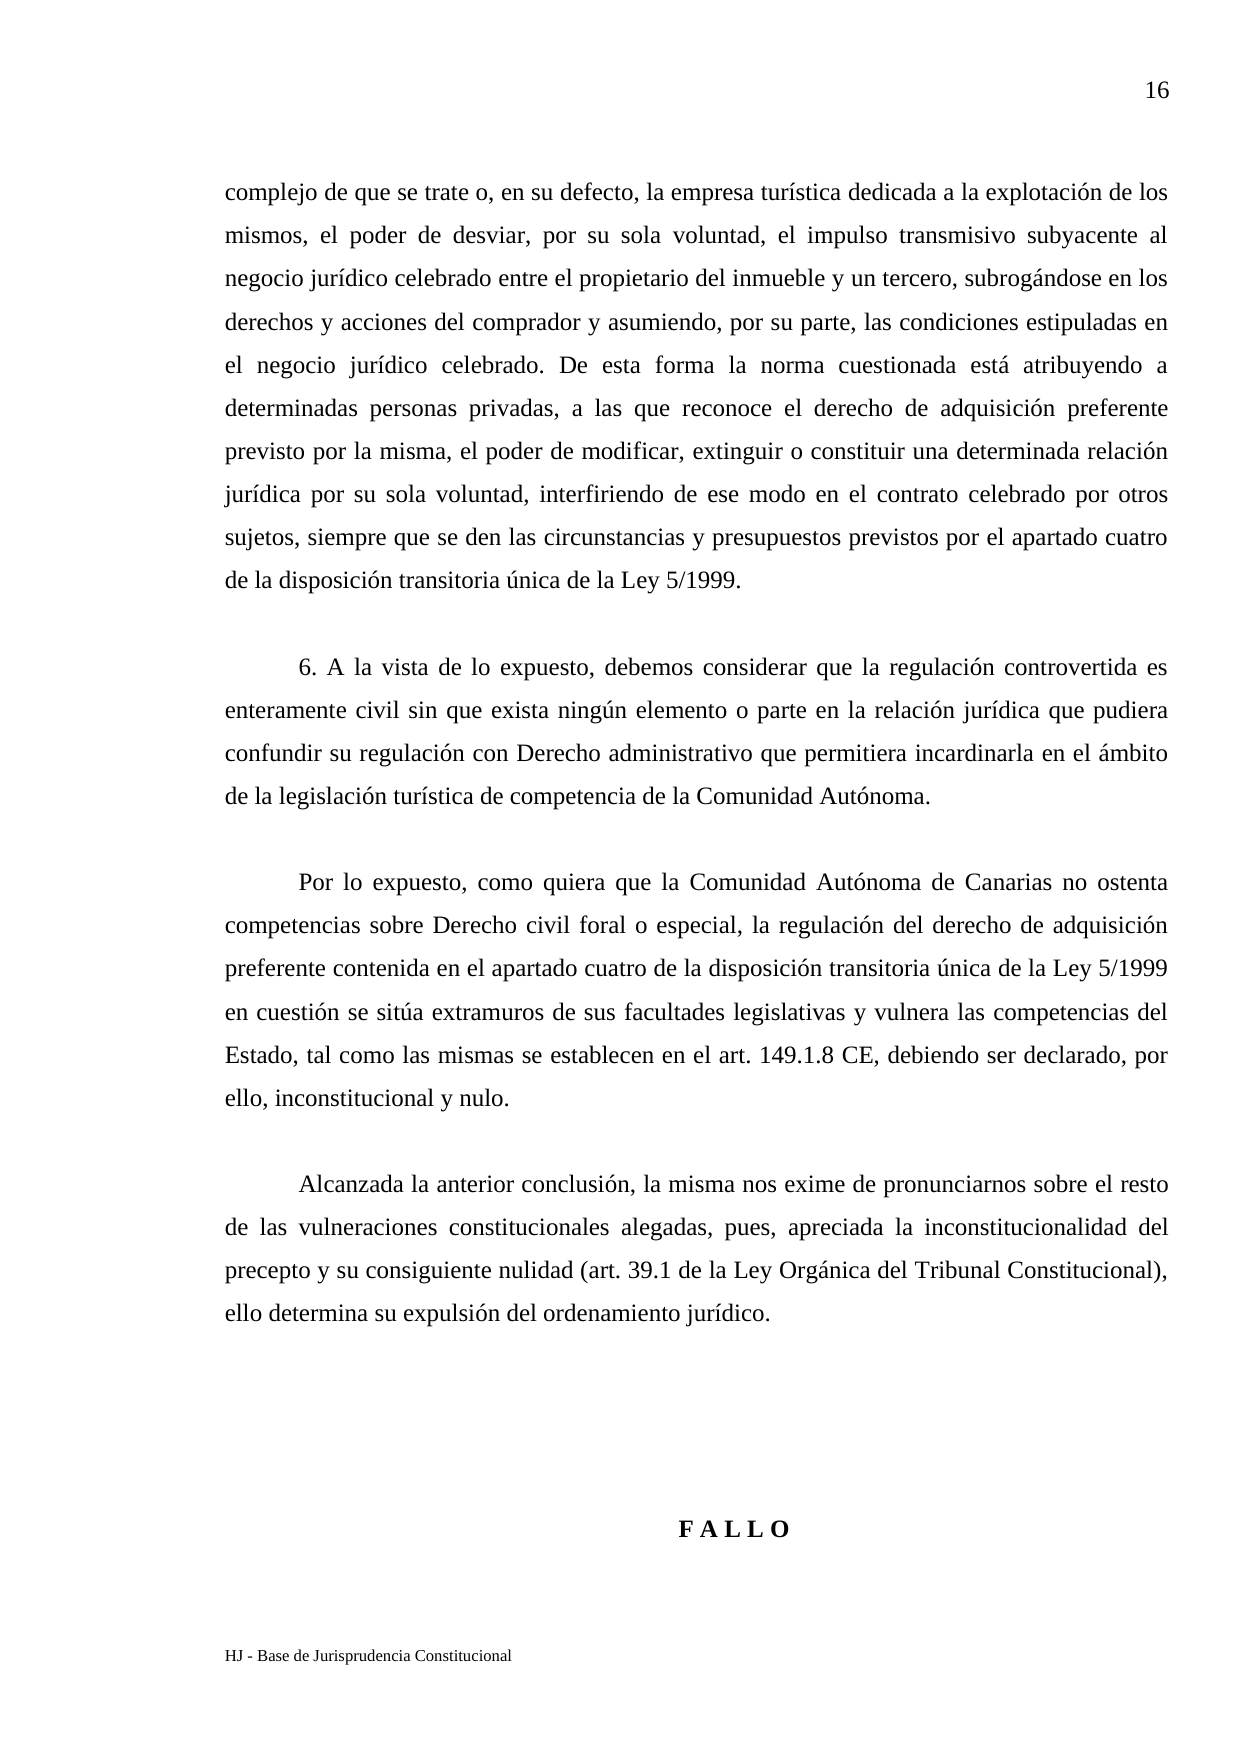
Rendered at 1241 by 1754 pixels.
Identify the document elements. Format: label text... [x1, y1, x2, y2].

text Alcanzada la anterior conclusión, la misma nos exime de pronunciarnos sobre el resto de las vulneraciones constitucionales alegadas, pues, apreciada la inconstitucionalidad del precepto y su consiguiente nulidad (art. 39.1 de la Ley Orgánica del Tribunal Constitucional), ello determina su expulsión del ordenamiento jurídico. [224, 1169, 1169, 1327]
text Por lo expuesto, como quiera que la Comunidad Autónoma de Canarias no ostenta competencias sobre Derecho civil foral o especial, la regulación del derecho de adquisición preferente contenida en el apartado cuatro de la disposición transitoria única de la Ley 5/1999 en cuestión se sitúa extramuros de sus facultades legislativas y vulnera las competencias del Estado, tal como las mismas se establecen en el art. 149.1.8 CE, debiendo ser declarado, por ello, inconstitucional y nulo. [224, 867, 1169, 1112]
text 6. A la vista de lo expuesto, debemos considerar que la regulación controvertida es enteramente civil sin que exista ningún elemento o parte en la relación jurídica que pudiera confundir su regulación con Derecho administrativo que permitiera incardinarla en el ámbito de la legislación turística de competencia de la Comunidad Autónoma. [224, 652, 1169, 810]
subtitle F A L L O [224, 1514, 1169, 1543]
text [224, 177, 1169, 594]
